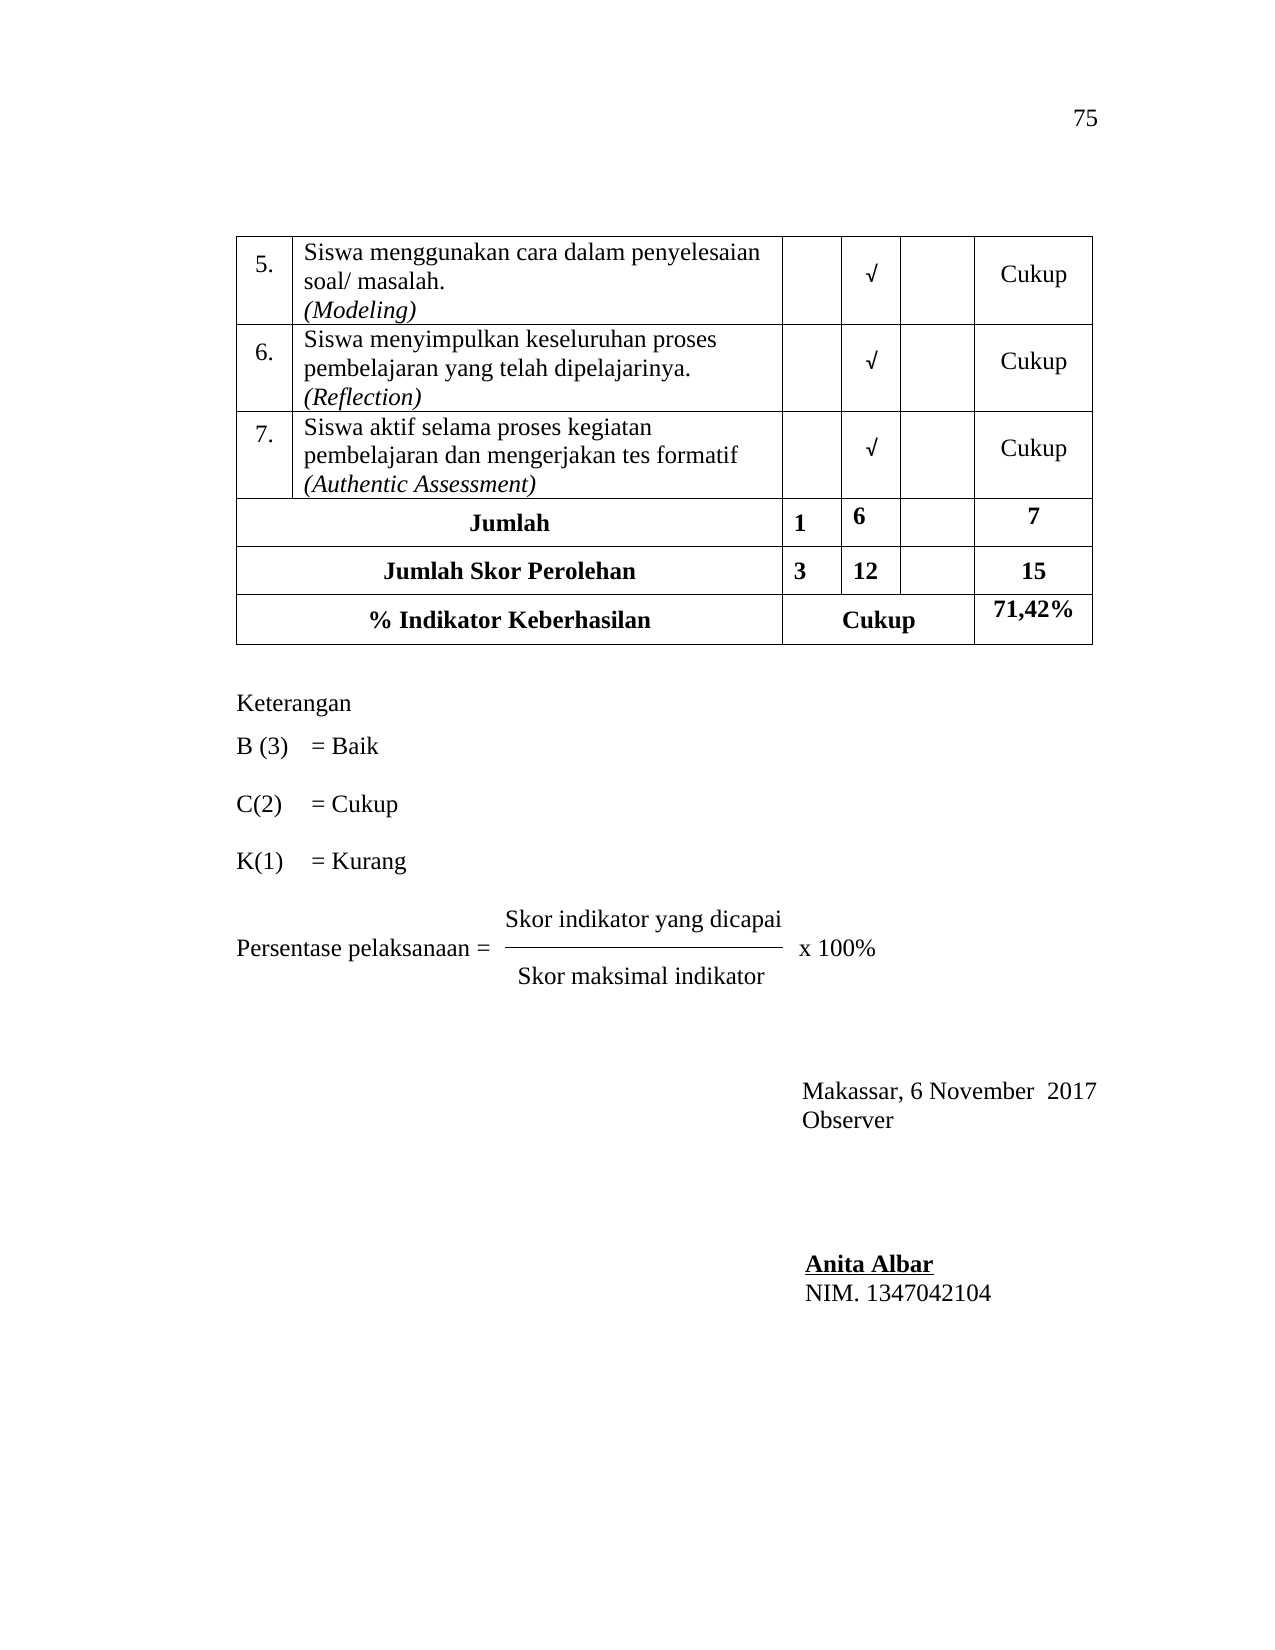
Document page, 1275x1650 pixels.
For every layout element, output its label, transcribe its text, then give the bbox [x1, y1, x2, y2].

text B (3) = Baik [236, 731, 1098, 760]
table_cell Siswa aktif selama proses kegiatan pembelajaran dan mengerjakan tes formatif (Authentic Assessment) [293, 412, 782, 498]
table_cell Siswa menyimpulkan keseluruhan proses pembelajaran yang telah dipelajarinya. (Reflection) [293, 325, 782, 411]
table_cell [783, 412, 841, 498]
table_cell √ [842, 325, 900, 411]
table_cell Jumlah Skor Perolehan [237, 547, 782, 593]
table_cell [901, 325, 974, 411]
table_cell 7. [237, 412, 292, 498]
table_cell Jumlah [237, 499, 782, 546]
table_cell [901, 237, 974, 323]
table_cell Cukup [975, 412, 1092, 498]
table_cell [783, 325, 841, 411]
table_cell % Indikator Keberhasilan [237, 595, 782, 644]
table_cell √ [842, 237, 900, 323]
table_cell [901, 499, 974, 546]
table_cell 15 [975, 547, 1092, 593]
table_cell 3 [783, 547, 841, 593]
table_cell 12 [842, 547, 900, 593]
table_cell Cukup [975, 325, 1092, 411]
text K(1) = Kurang [236, 846, 1098, 875]
table_cell 6 [842, 499, 900, 546]
text NIM. 1347042104 [236, 1278, 1098, 1306]
table_cell 7 [975, 499, 1092, 546]
table_cell 1 [783, 499, 841, 546]
table_cell 71,42% [975, 595, 1092, 644]
table_cell [901, 412, 974, 498]
text Observer [733, 1105, 1098, 1134]
table_cell Cukup [975, 237, 1092, 323]
table_cell 6. [237, 325, 292, 411]
text Anita Albar [236, 1249, 1098, 1278]
text Persentase pelaksanaan = x 100% [236, 933, 1098, 961]
table_cell [901, 547, 974, 593]
text C(2) = Cukup [236, 789, 1098, 818]
text Keterangan [236, 688, 1098, 717]
text Makassar, 6 November 2017 [733, 1076, 1098, 1105]
text Skor maksimal indikator [461, 961, 1098, 990]
table_cell √ [842, 412, 900, 498]
table_cell 5. [237, 237, 292, 323]
table_cell Cukup [783, 595, 974, 644]
table_cell [783, 237, 841, 323]
text Skor indikator yang dicapai [386, 904, 1098, 933]
table_cell Siswa menggunakan cara dalam penyelesaian soal/ masalah. (Modeling) [293, 237, 782, 323]
